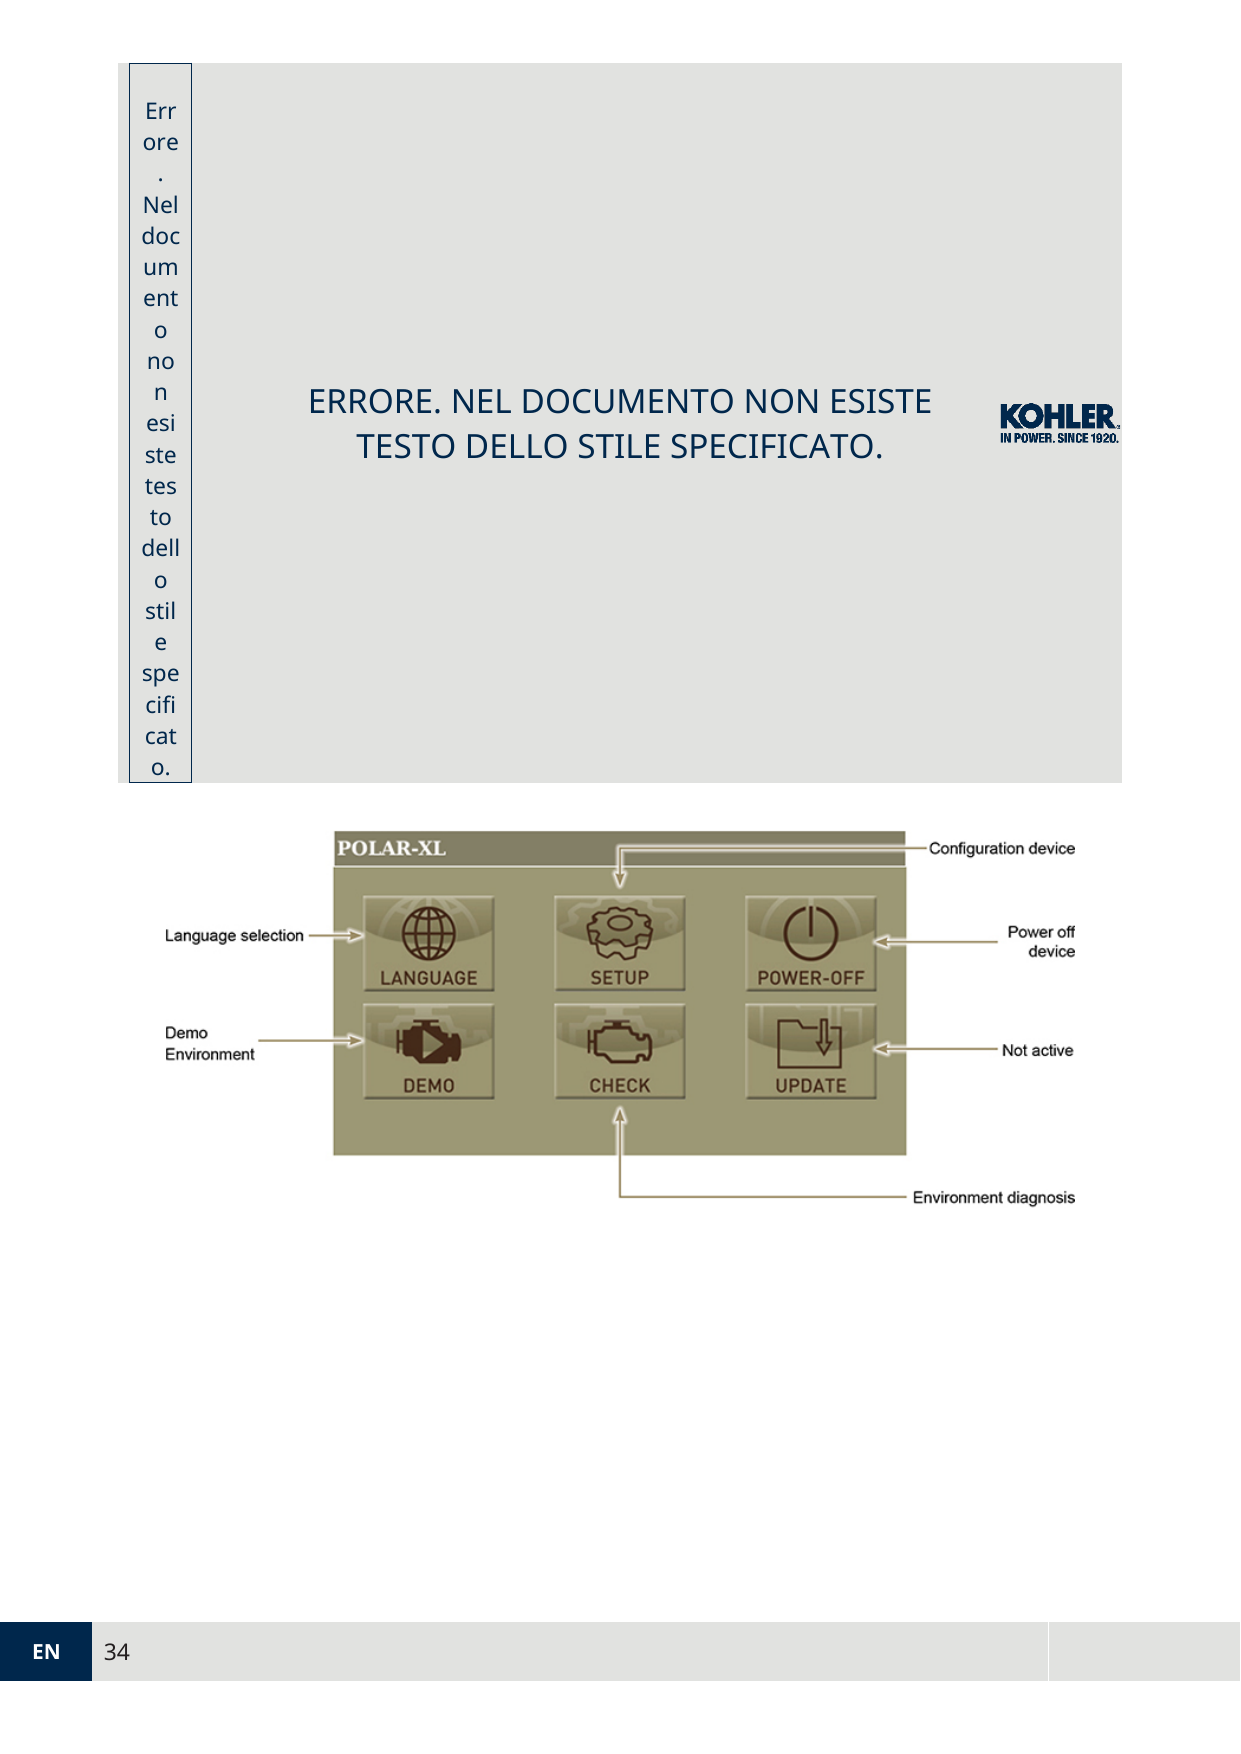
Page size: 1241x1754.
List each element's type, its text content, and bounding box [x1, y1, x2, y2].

picture [165, 830, 1075, 1210]
picture [1000, 403, 1121, 443]
table_header The purpose of this document is to provide a reference for the images that characterise the graphical user interface of software. Warning The screens are for information purposes. [118, 815, 1122, 1227]
